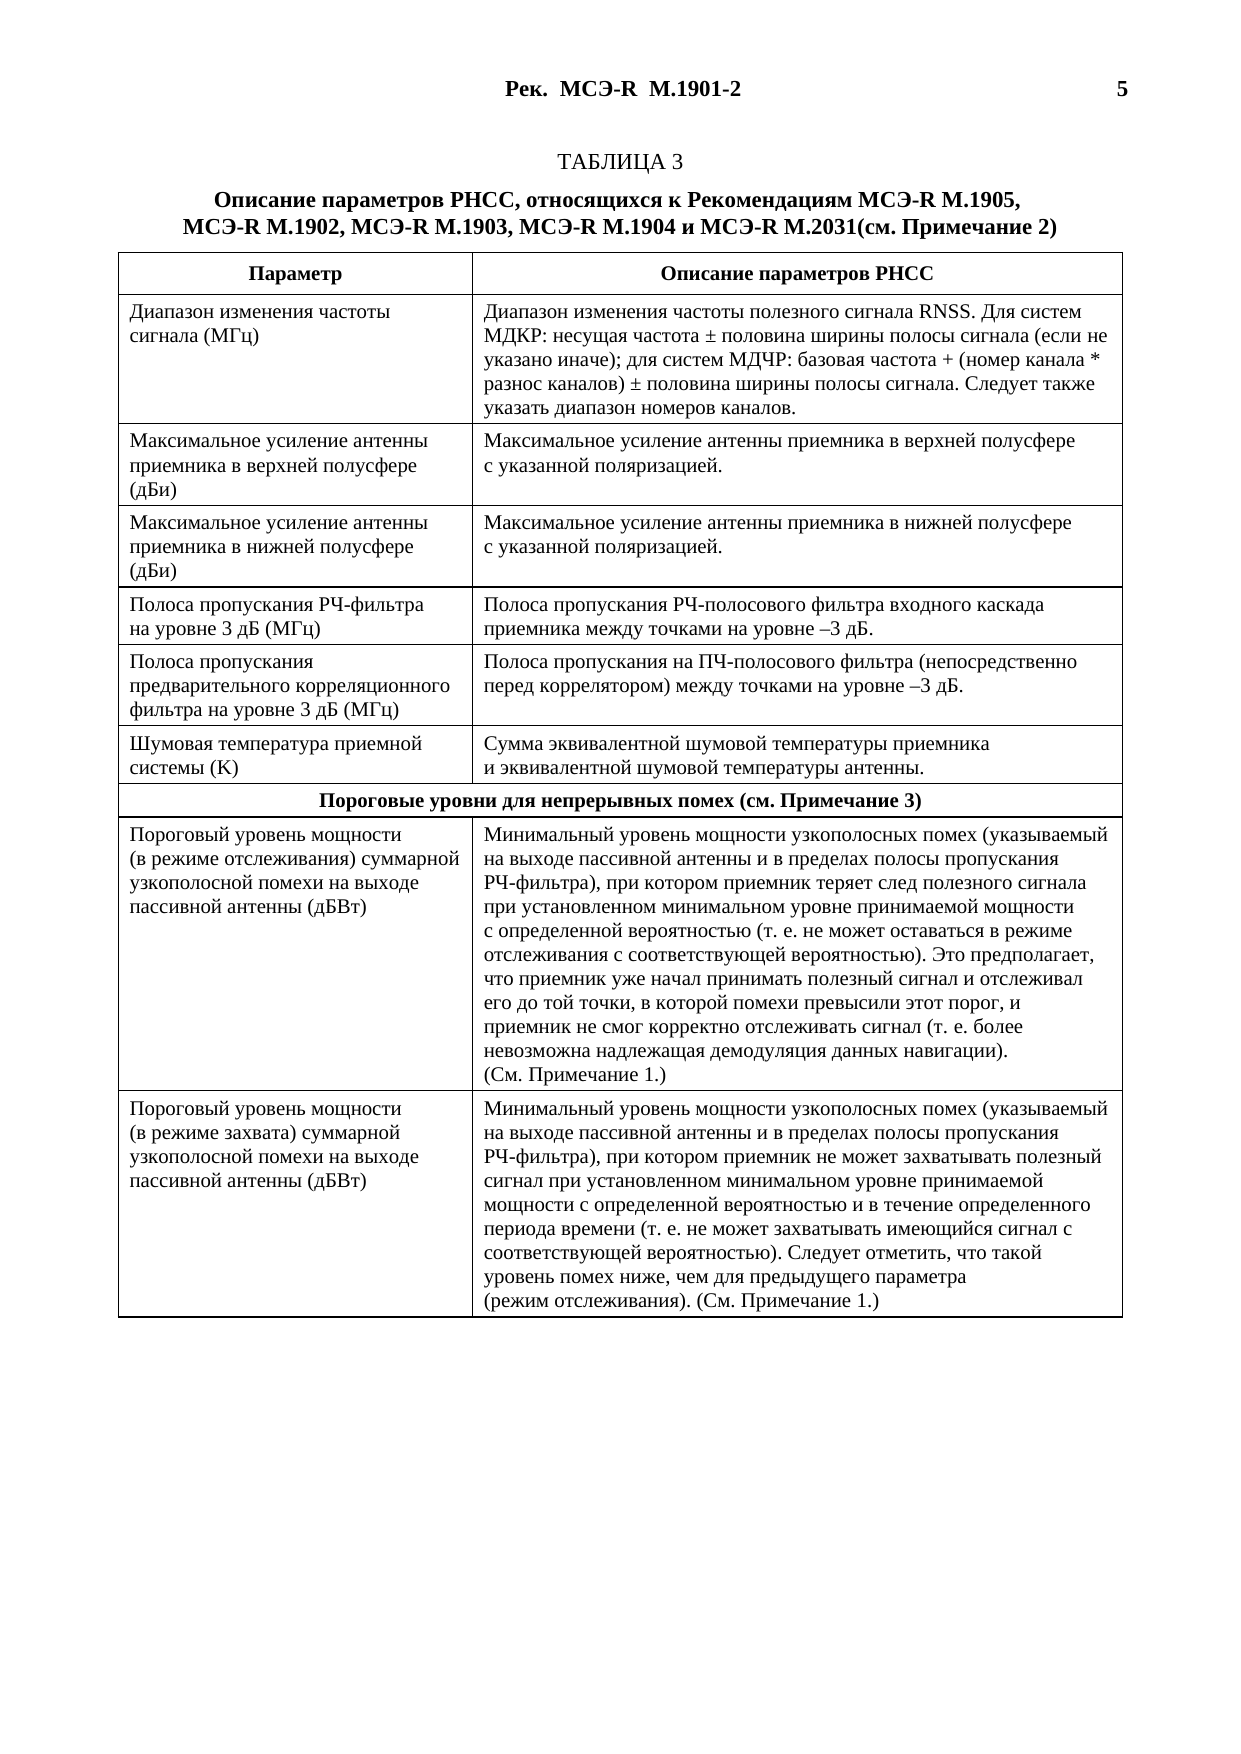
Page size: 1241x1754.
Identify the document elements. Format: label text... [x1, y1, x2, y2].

table_cell Максимальное усиление антенны приемника в нижней полусфере (дБи) [119, 506, 472, 586]
table_cell Пороговые уровни для непрерывных помех (см. Примечание 3) [119, 784, 1122, 816]
table_cell Минимальный уровень мощности узкополосных помех (указываемый на выходе пассивной антенны и в пределах полосы пропускания РЧ-фильтра), при котором приемник не может захватывать полезный сигнал при установленном минимальном уровне принимаемой мощности с определенной вероятностью и в течение определенного периода времени (т. е. не может захватывать имеющийся сигнал с соответствующей вероятностью). Следует отметить, что такой уровень помех ниже, чем для предыдущего параметра (режим отслеживания). (См. Примечание 1.) [473, 1091, 1122, 1316]
table_header Описание параметров РНСС [473, 253, 1122, 293]
text ТАБЛИЦА 3 [118, 148, 1122, 174]
table_cell Полоса пропускания РЧ-полосового фильтра входного каскада приемника между точками на уровне –3 дБ. [473, 588, 1122, 644]
table_cell Полоса пропускания на ПЧ-полосового фильтра (непосредственно перед коррелятором) между точками на уровне –3 дБ. [473, 645, 1122, 725]
table_cell Минимальный уровень мощности узкополосных помех (указываемый на выходе пассивной антенны и в пределах полосы пропускания РЧ-фильтра), при котором приемник теряет след полезного сигнала при установленном минимальном уровне принимаемой мощности с определенной вероятностью (т. е. не может оставаться в режиме отслеживания с соответствующей вероятностью). Это предполагает, что приемник уже начал принимать полезный сигнал и отслеживал его до той точки, в которой помехи превысили этот порог, и приемник не смог корректно отслеживать сигнал (т. е. более невозможна надлежащая демодуляция данных навигации). (См. Примечание 1.) [473, 818, 1122, 1090]
table_cell Диапазон изменения частоты полезного сигнала RNSS. Для систем МДКР: несущая частота ± половина ширины полосы сигнала (если не указано иначе); для систем МДЧР: базовая частота + (номер канала * разнос каналов) ± половина ширины полосы сигнала. Следует также указать диапазон номеров каналов. [473, 295, 1122, 423]
table_cell Полоса пропускания предварительного корреляционного фильтра на уровне 3 дБ (МГц) [119, 645, 472, 725]
table_cell Диапазон изменения частоты сигнала (МГц) [119, 295, 472, 423]
table_cell Пороговый уровень мощности (в режиме отслеживания) суммарной узкополосной помехи на выходе пассивной антенны (дБВт) [119, 818, 472, 1090]
table_cell Шумовая температура приемной системы (K) [119, 726, 472, 783]
table_cell Сумма эквивалентной шумовой температуры приемника и эквивалентной шумовой температуры антенны. [473, 726, 1122, 783]
table_header Параметр [119, 253, 472, 293]
title Описание параметров РНСС, относящихся к Рекомендациям МСЭ-R M.1905, МСЭ-R M.1902, МСЭ-R M.1903, МСЭ-R M.1904 и МСЭ-R М.2031(см. Примечание 2) [118, 187, 1122, 239]
table_cell Максимальное усиление антенны приемника в верхней полусфере (дБи) [119, 424, 472, 505]
table_cell Полоса пропускания РЧ-фильтра на уровне 3 дБ (МГц) [119, 588, 472, 644]
table_cell Пороговый уровень мощности (в режиме захвата) суммарной узкополосной помехи на выходе пассивной антенны (дБВт) [119, 1091, 472, 1316]
table_cell Максимальное усиление антенны приемника в нижней полусфере с указанной поляризацией. [473, 506, 1122, 586]
table_cell Максимальное усиление антенны приемника в верхней полусфере с указанной поляризацией. [473, 424, 1122, 505]
